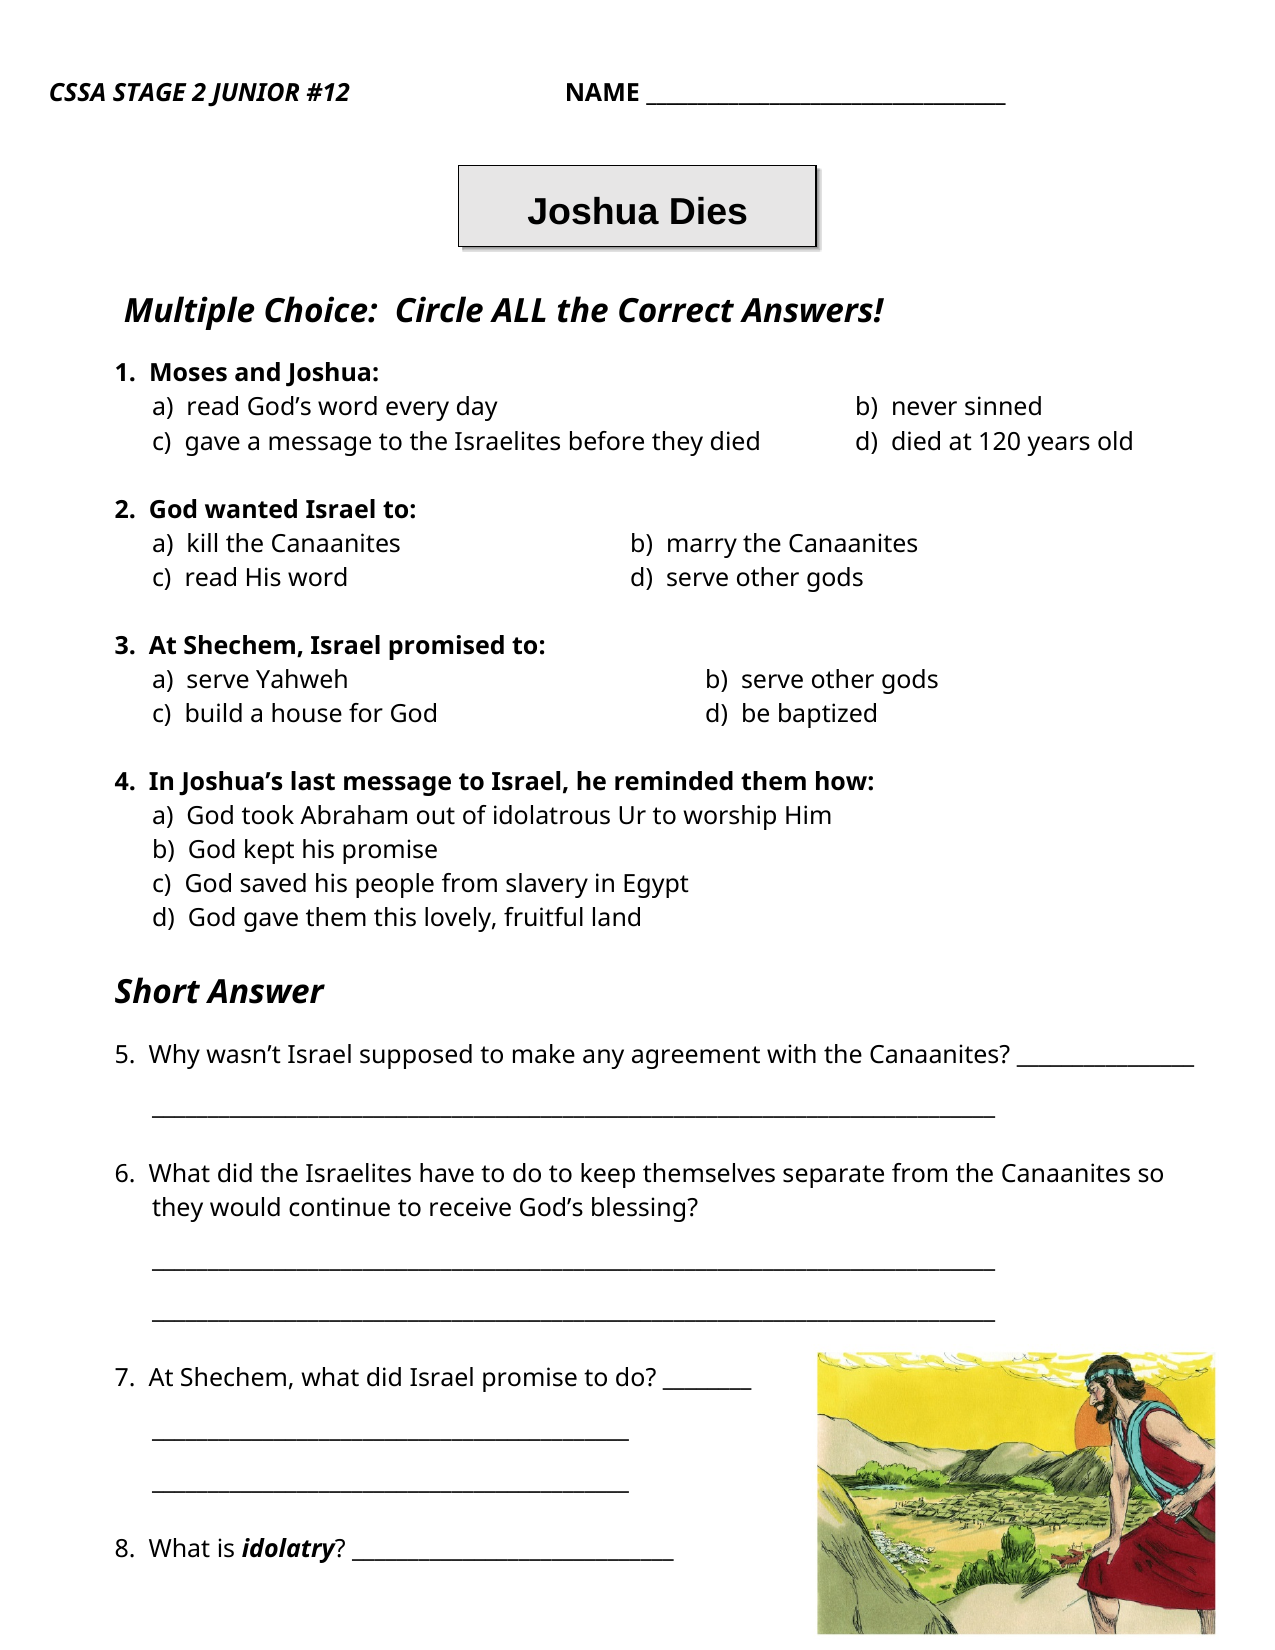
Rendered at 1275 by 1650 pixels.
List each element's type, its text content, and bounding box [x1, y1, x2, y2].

text 4. In Joshua’s last message to Israel, he reminded them how: [114, 764, 1215, 798]
picture [809, 1344, 1219, 1639]
text ____________________________________________________________________________ [114, 1087, 1215, 1121]
text 8. What is idolatry? _____________________________ [114, 1530, 809, 1564]
text c) read His word d) serve other gods [114, 559, 1215, 593]
text c) God saved his people from slavery in Egypt [114, 866, 1215, 900]
text d) God gave them this lovely, fruitful land [114, 900, 1215, 934]
text 5. Why wasn’t Israel supposed to make any agreement with the Canaanites? ________________ [114, 1036, 1215, 1070]
text a) serve Yahweh b) serve other gods [114, 662, 1215, 696]
text ___________________________________________ [114, 1411, 809, 1445]
text Multiple Choice: Circle ALL the Correct Answers! [124, 287, 1215, 332]
text 2. God wanted Israel to: [114, 491, 1215, 525]
text 6. What did the Israelites have to do to keep themselves separate from the Canaanites so they would continue to receive God’s blessing? [114, 1156, 1215, 1224]
text ____________________________________________________________________________ [114, 1292, 1215, 1326]
text ____________________________________________________________________________ [152, 1241, 1215, 1275]
text a) God took Abraham out of idolatrous Ur to worship Him [114, 798, 1215, 832]
text CSSA STAGE 2 JUNIOR #12 NAME ___________________________________ [49, 75, 1249, 109]
text a) read God’s word every day b) never sinned [114, 389, 1215, 423]
text b) God kept his promise [114, 832, 1215, 866]
text ___________________________________________ [114, 1462, 809, 1496]
text 1. Moses and Joshua: [114, 355, 1215, 389]
text Short Answer [114, 968, 1215, 1013]
text 7. At Shechem, what did Israel promise to do? ________ [114, 1360, 809, 1394]
text c) build a house for God d) be baptized [114, 696, 1215, 730]
text a) kill the Canaanites b) marry the Canaanites [114, 525, 1215, 559]
text 3. At Shechem, Israel promised to: [114, 627, 1215, 662]
text c) gave a message to the Israelites before they died d) died at 120 years old [152, 423, 1215, 457]
